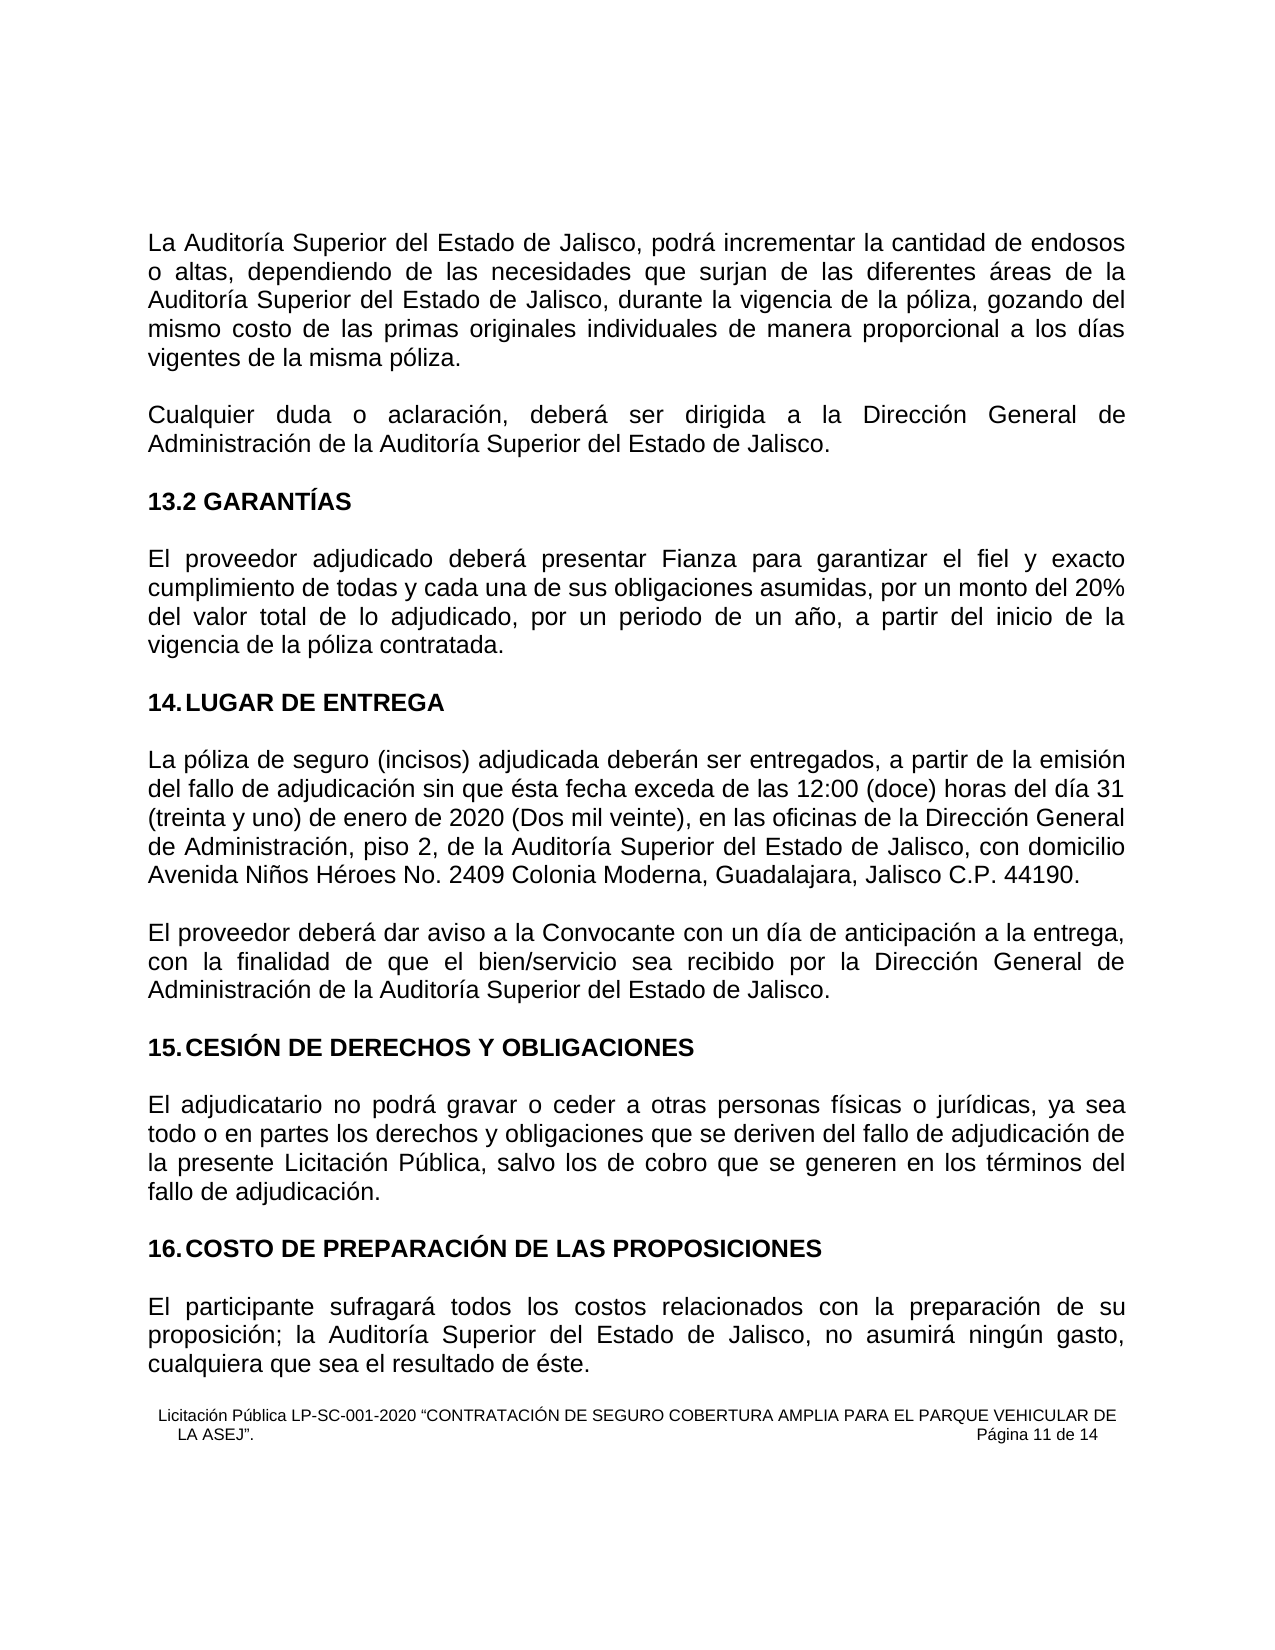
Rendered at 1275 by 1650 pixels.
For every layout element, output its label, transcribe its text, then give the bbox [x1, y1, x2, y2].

list COSTO DE PREPARACIÓN DE LAS PROPOSICIONES [148, 1234, 1127, 1263]
list CESIÓN DE DERECHOS Y OBLIGACIONES [148, 1033, 1127, 1062]
text El proveedor adjudicado deberá presentar Fianza para garantizar el fiel y exacto cumplimiento de todas y cada una de sus obligaciones asumidas, por un monto del 20% del valor total de lo adjudicado, por un periodo de un año, a partir del inicio de la vigencia de la póliza contratada. [148, 544, 1127, 659]
list La póliza de seguro (incisos) adjudicada deberán ser entregados, a partir de la emisión del fallo de adjudicación sin que ésta fecha exceda de las 12:00 (doce) horas del día 31 (treinta y uno) de enero de 2020 (Dos mil veinte), en las oficinas de la Dirección General de Administración, piso 2, de la Auditoría Superior del Estado de Jalisco, con domicilio Avenida Niños Héroes No. 2409 Colonia Moderna, Guadalajara, Jalisco C.P. 44190. [148, 745, 1127, 889]
list El participante sufragará todos los costos relacionados con la preparación de su proposición; la Auditoría Superior del Estado de Jalisco, no asumirá ningún gasto, cualquiera que sea el resultado de éste. [148, 1292, 1127, 1378]
text 13.2 GARANTÍAS [148, 487, 1127, 515]
list LUGAR DE ENTREGA [148, 688, 1127, 717]
list El adjudicatario no podrá gravar o ceder a otras personas físicas o jurídicas, ya sea todo o en partes los derechos y obligaciones que se deriven del fallo de adjudicación de la presente Licitación Pública, salvo los de cobro que se generen en los términos del fallo de adjudicación. [148, 1090, 1127, 1205]
list El proveedor deberá dar aviso a la Convocante con un día de anticipación a la entrega, con la finalidad de que el bien/servicio sea recibido por la Dirección General de Administración de la Auditoría Superior del Estado de Jalisco. [148, 918, 1127, 1004]
text La Auditoría Superior del Estado de Jalisco, podrá incrementar la cantidad de endosos o altas, dependiendo de las necesidades que surjan de las diferentes áreas de la Auditoría Superior del Estado de Jalisco, durante la vigencia de la póliza, gozando del mismo costo de las primas originales individuales de manera proporcional a los días vigentes de la misma póliza. [148, 228, 1127, 372]
text Cualquier duda o aclaración, deberá ser dirigida a la Dirección General de Administración de la Auditoría Superior del Estado de Jalisco. [148, 400, 1127, 458]
